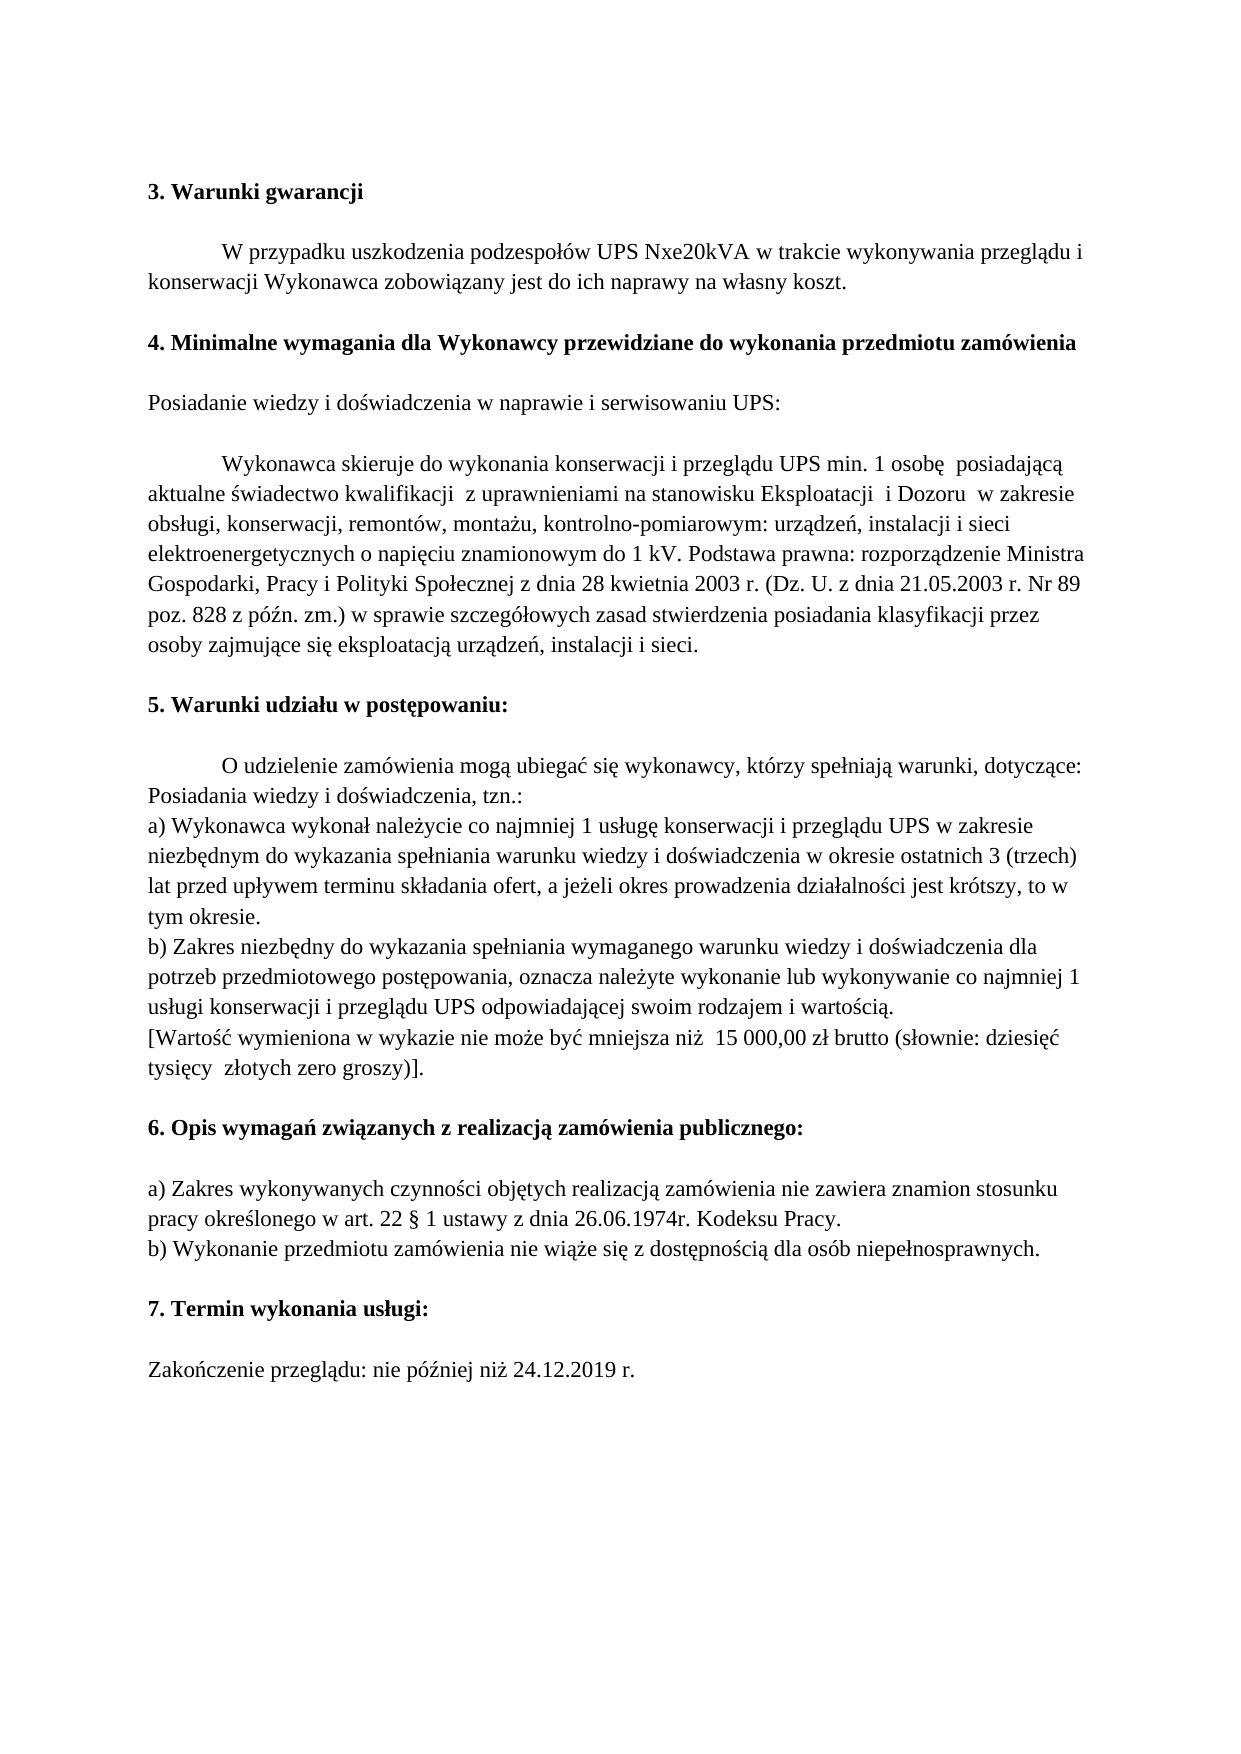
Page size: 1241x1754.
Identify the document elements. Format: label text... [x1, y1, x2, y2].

text Posiadanie wiedzy i doświadczenia w naprawie i serwisowaniu UPS: [148, 389, 1093, 416]
text a) Zakres wykonywanych czynności objętych realizacją zamówienia nie zawiera znamion stosunku pracy określonego w art. 22 § 1 ustawy z dnia 26.06.1974r. Kodeksu Pracy. [148, 1175, 1093, 1231]
text 5. Warunki udziału w postępowaniu: [148, 691, 1093, 718]
text Wykonawca skieruje do wykonania konserwacji i przeglądu UPS min. 1 osobę posiadającą aktualne świadectwo kwalifikacji z uprawnieniami na stanowisku Eksploatacji i Dozoru w zakresie obsługi, konserwacji, remontów, montażu, kontrolno-pomiarowym: urządzeń, instalacji i sieci elektroenergetycznych o napięciu znamionowym do 1 kV. Podstawa prawna: rozporządzenie Ministra Gospodarki, Pracy i Polityki Społecznej z dnia 28 kwietnia 2003 r. (Dz. U. z dnia 21.05.2003 r. Nr 89 poz. 828 z późn. zm.) w sprawie szczegółowych zasad stwierdzenia posiadania klasyfikacji przez osoby zajmujące się eksploatacją urządzeń, instalacji i sieci. [148, 450, 1093, 657]
text b) Zakres niezbędny do wykazania spełniania wymaganego warunku wiedzy i doświadczenia dla potrzeb przedmiotowego postępowania, oznacza należyte wykonanie lub wykonywanie co najmniej 1 usługi konserwacji i przeglądu UPS odpowiadającej swoim rodzajem i wartością. [148, 933, 1093, 1020]
text O udzielenie zamówienia mogą ubiegać się wykonawcy, którzy spełniają warunki, dotyczące: [148, 752, 1093, 778]
text [Wartość wymieniona w wykazie nie może być mniejsza niż 15 000,00 zł brutto (słownie: dziesięć tysięcy złotych zero groszy)]. [148, 1024, 1093, 1080]
text 6. Opis wymagań związanych z realizacją zamówienia publicznego: [148, 1114, 1093, 1141]
text a) Wykonawca wykonał należycie co najmniej 1 usługę konserwacji i przeglądu UPS w zakresie niezbędnym do wykazania spełniania warunku wiedzy i doświadczenia w okresie ostatnich 3 (trzech) lat przed upływem terminu składania ofert, a jeżeli okres prowadzenia działalności jest krótszy, to w tym okresie. [148, 812, 1093, 929]
text 3. Warunki gwarancji [148, 178, 1093, 204]
text 4. Minimalne wymagania dla Wykonawcy przewidziane do wykonania przedmiotu zamówienia [148, 329, 1093, 355]
text 7. Termin wykonania usługi: [148, 1296, 1093, 1322]
text b) Wykonanie przedmiotu zamówienia nie wiąże się z dostępnością dla osób niepełnosprawnych. [148, 1235, 1093, 1261]
text W przypadku uszkodzenia podzespołów UPS Nxe20kVA w trakcie wykonywania przeglądu i konserwacji Wykonawca zobowiązany jest do ich naprawy na własny koszt. [148, 238, 1093, 295]
text Zakończenie przeglądu: nie później niż 24.12.2019 r. [148, 1356, 1093, 1382]
text Posiadania wiedzy i doświadczenia, tzn.: [148, 782, 1093, 808]
